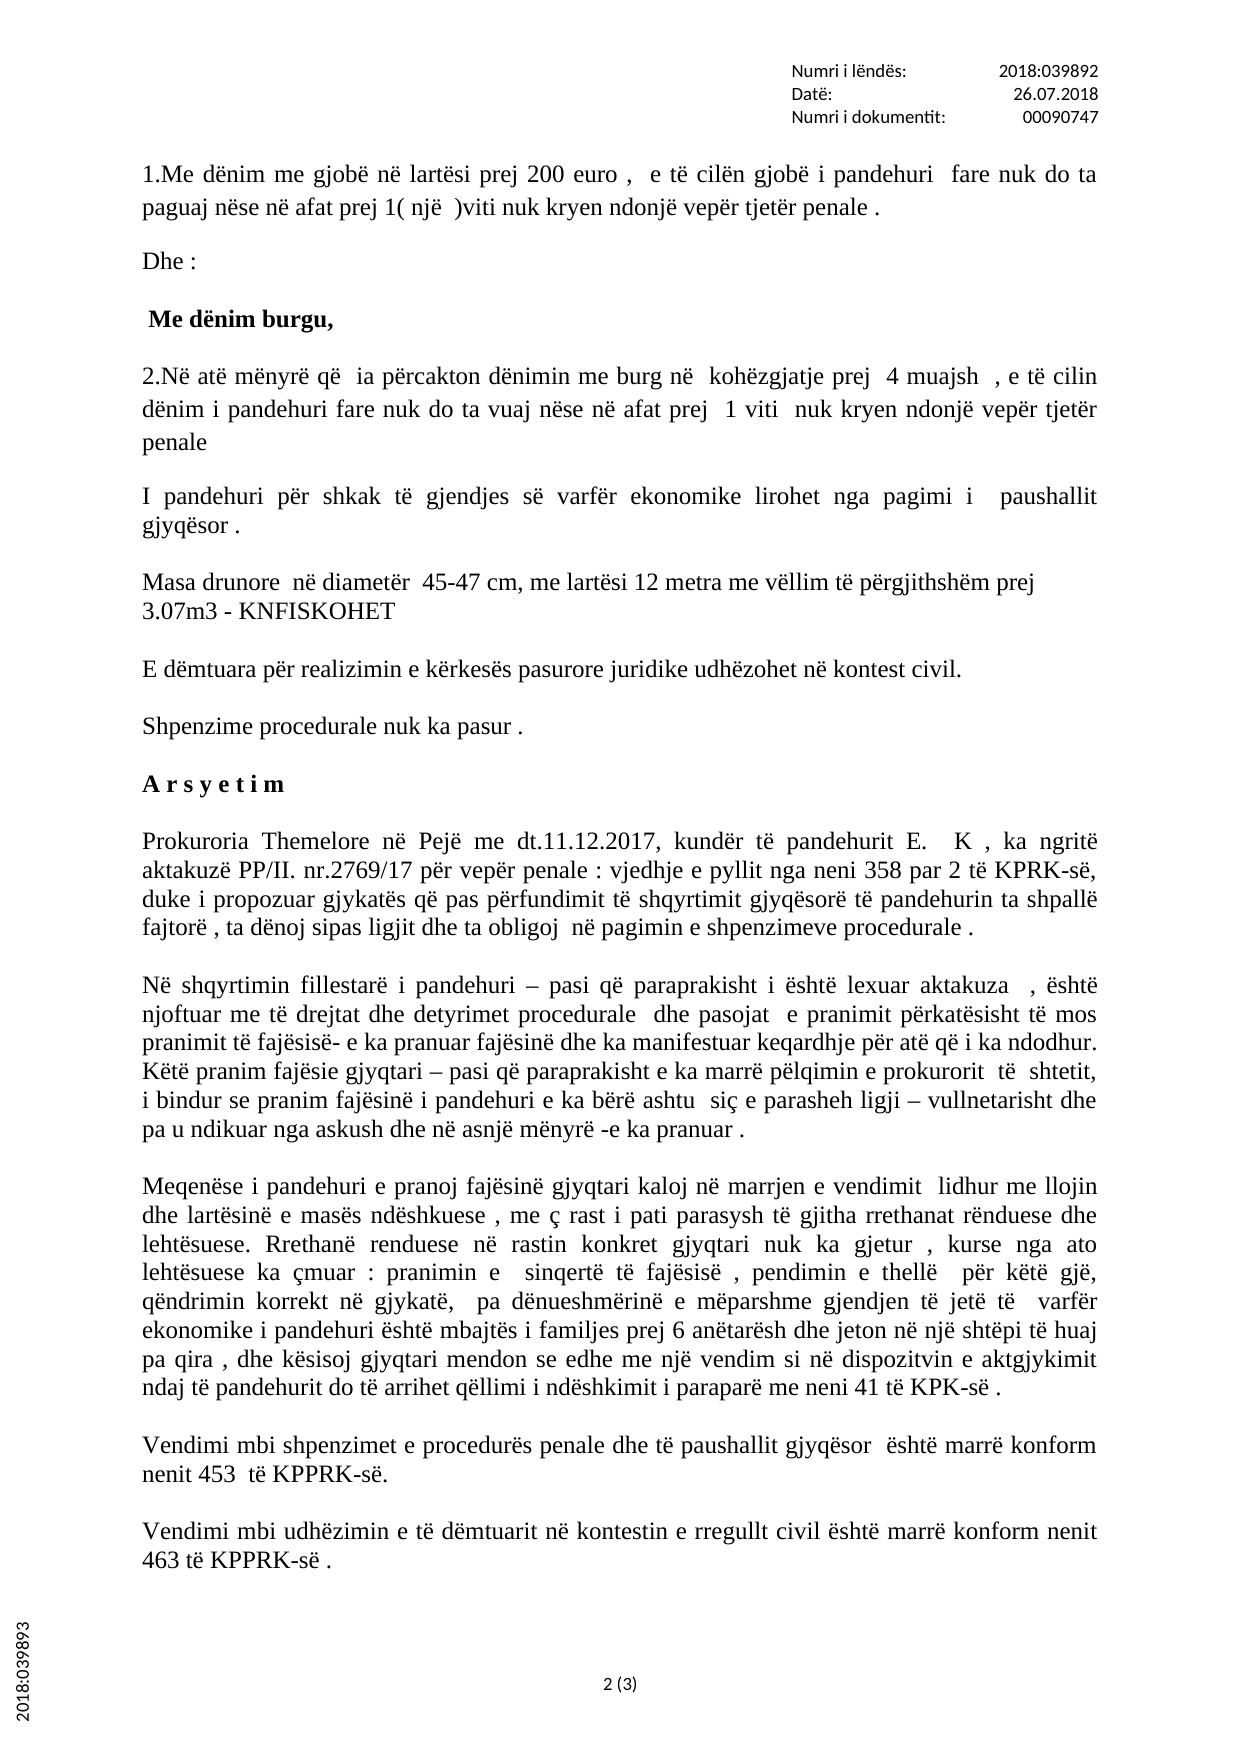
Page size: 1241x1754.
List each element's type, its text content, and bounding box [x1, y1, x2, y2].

text Me dënim burgu, [142, 304, 1098, 333]
text Masa drunore në diametër 45-47 cm, me lartësi 12 metra me vëllim të përgjithshëm prej 3.07m3 - KNFISKOHET [142, 567, 1098, 625]
text Vendimi mbi udhëzimin e të dëmtuarit në kontestin e rregullt civil është marrë konform nenit 463 të KPPRK-së . [142, 1516, 1098, 1574]
text Dhe : [142, 246, 1098, 275]
text Në shqyrtimin fillestarë i pandehuri – pasi që paraprakisht i është lexuar aktakuza , është njoftuar me të drejtat dhe detyrimet procedurale dhe pasojat e pranimit përkatësisht të mos pranimit të fajësisë- e ka pranuar fajësinë dhe ka manifestuar keqardhje për atë që i ka ndodhur. Këtë pranim fajësie gjyqtari – pasi që paraprakisht e ka marrë pëlqimin e prokurorit të shtetit, i bindur se pranim fajësinë i pandehuri e ka bërë ashtu siç e parasheh ligji – vullnetarisht dhe pa u ndikuar nga askush dhe në asnjë mënyrë -e ka pranuar . [142, 970, 1098, 1142]
text Vendimi mbi shpenzimet e procedurës penale dhe të paushallit gjyqësor është marrë konform nenit 453 të KPPRK-së. [142, 1430, 1098, 1487]
text Shpenzime procedurale nuk ka pasur . [142, 711, 1098, 740]
text 1.Me dënim me gjobë në lartësi prej 200 euro , e të cilën gjobë i pandehuri fare nuk do ta paguaj nëse në afat prej 1( një )viti nuk kryen ndonjë vepër tjetër penale . [142, 159, 1098, 221]
text Meqenëse i pandehuri e pranoj fajësinë gjyqtari kaloj në marrjen e vendimit lidhur me llojin dhe lartësinë e masës ndëshkuese , me ç rast i pati parasysh të gjitha rrethanat rënduese dhe lehtësuese. Rrethanë renduese në rastin konkret gjyqtari nuk ka gjetur , kurse nga ato lehtësuese ka çmuar : pranimin e sinqertë të fajësisë , pendimin e thellë për këtë gjë, qëndrimin korrekt në gjykatë, pa dënueshmërinë e mëparshme gjendjen të jetë të varfër ekonomike i pandehuri është mbajtës i familjes prej 6 anëtarësh dhe jeton në një shtëpi të huaj pa qira , dhe kësisoj gjyqtari mendon se edhe me një vendim si në dispozitvin e aktgjykimit ndaj të pandehurit do të arrihet qëllimi i ndëshkimit i paraparë me neni 41 të KPK-së . [142, 1171, 1098, 1401]
text A r s y e t i m [142, 769, 1098, 797]
text Prokuroria Themelore në Pejë me dt.11.12.2017, kundër të pandehurit E. K , ka ngritë aktakuzë PP/II. nr.2769/17 për vepër penale : vjedhje e pyllit nga neni 358 par 2 të KPRK-së, duke i propozuar gjykatës që pas përfundimit të shqyrtimit gjyqësorë të pandehurin ta shpallë fajtorë , ta dënoj sipas ligjit dhe ta obligoj në pagimin e shpenzimeve procedurale . [142, 826, 1098, 941]
text 2.Në atë mënyrë që ia përcakton dënimin me burg në kohëzgjatje prej 4 muajsh , e të cilin dënim i pandehuri fare nuk do ta vuaj nëse në afat prej 1 viti nuk kryen ndonjë vepër tjetër penale [142, 361, 1098, 456]
text E dëmtuara për realizimin e kërkesës pasurore juridike udhëzohet në kontest civil. [142, 654, 1098, 682]
text I pandehuri për shkak të gjendjes së varfër ekonomike lirohet nga pagimi i paushallit gjyqësor . [142, 481, 1098, 539]
